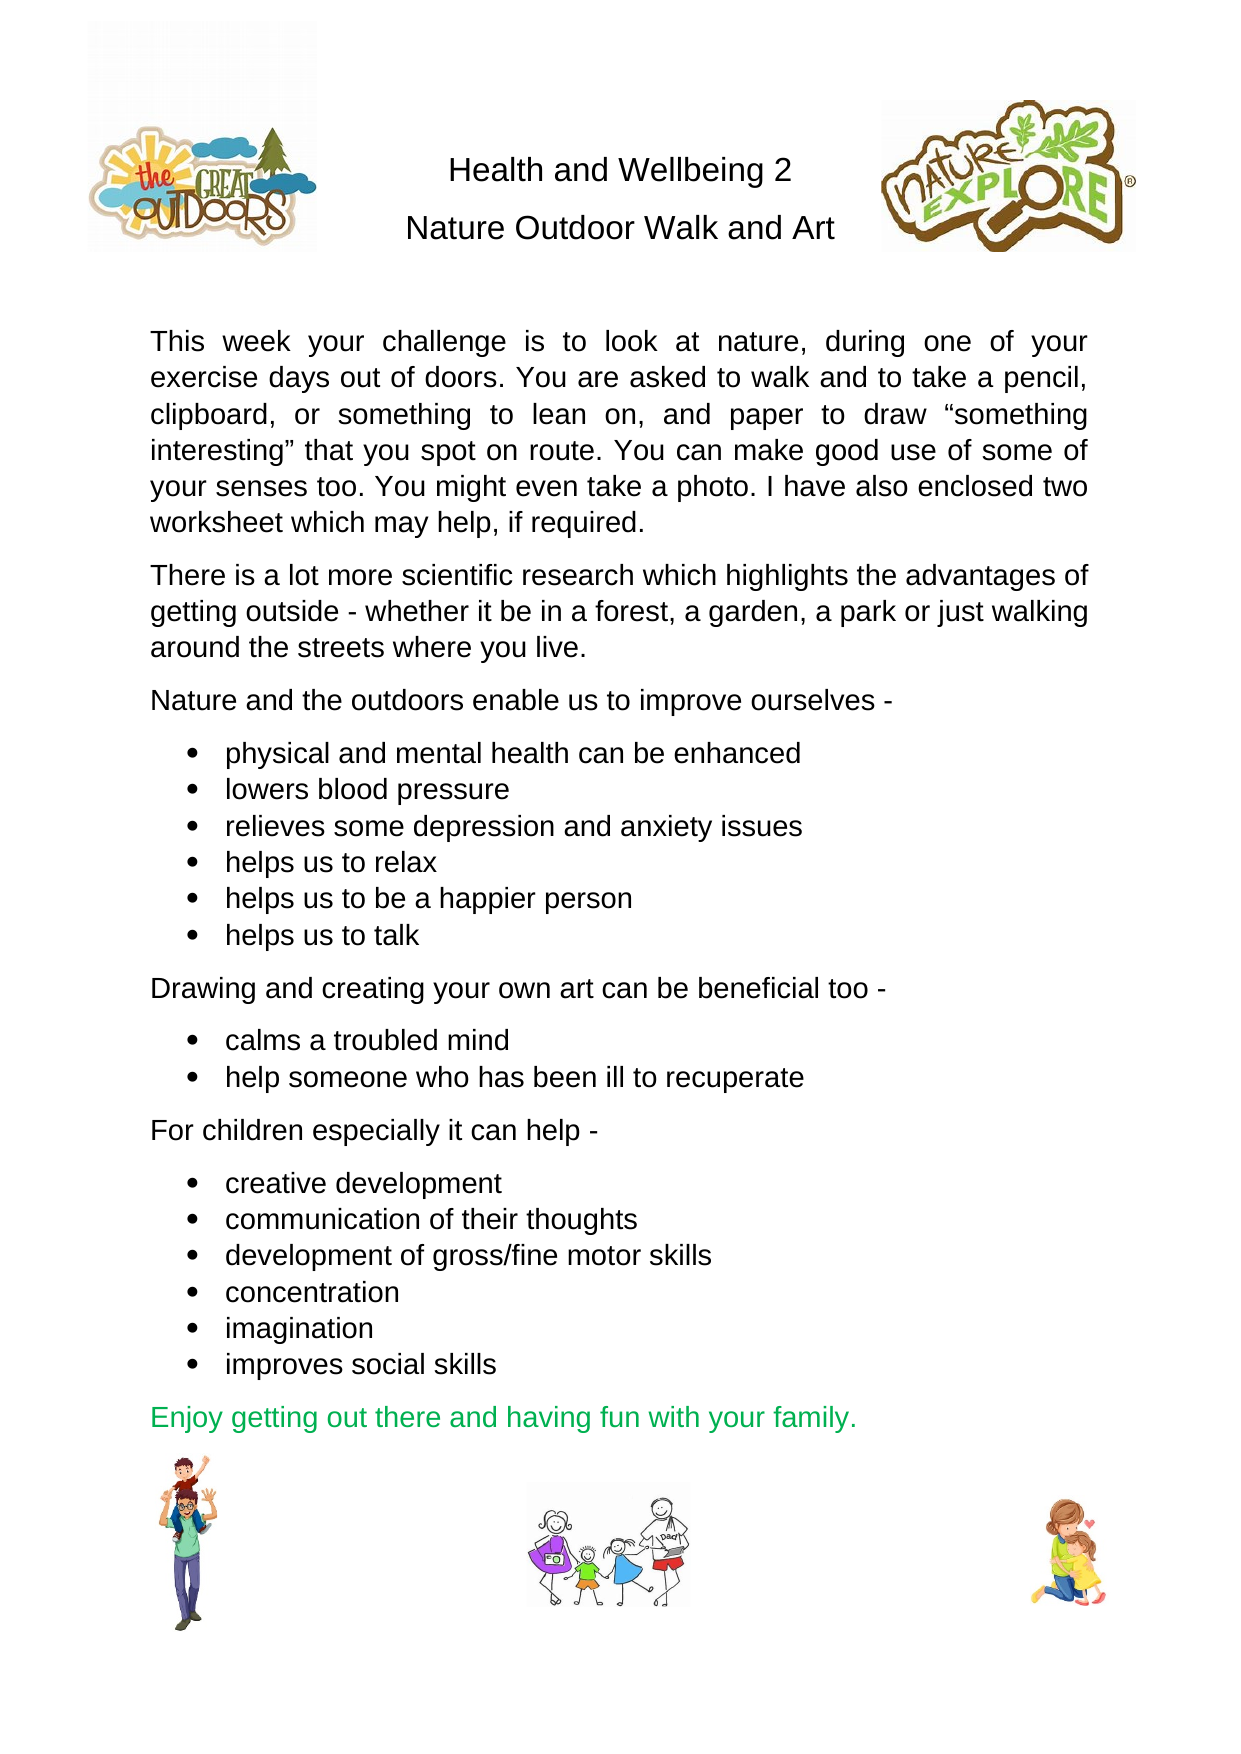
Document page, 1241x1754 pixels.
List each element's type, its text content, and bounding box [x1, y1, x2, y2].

picture [87, 21, 318, 252]
picture [526, 1482, 691, 1607]
text There is a lot more scientific research which highlights the advantages of getting outside - whether it be in a forest, a garden, a park or just walking around the streets where you live. [150, 558, 1090, 664]
text Health and Wellbeing 2 [318, 150, 881, 188]
list imagination [187, 1311, 1090, 1345]
list concentration [187, 1275, 1090, 1308]
list improves social skills [187, 1347, 1090, 1381]
list development of gross/fine motor skills [187, 1238, 1090, 1272]
list help someone who has been ill to recuperate [187, 1060, 1090, 1093]
list helps us to talk [187, 918, 1090, 951]
list physical and mental health can be enhanced [187, 736, 1090, 769]
text This week your challenge is to look at nature, during one of your exercise days out of doors. You are asked to walk and to take a pencil, clipboard, or something to lean on, and paper to draw “something interesting” that you spot on route. You can make good use of some of your senses too. You might even take a photo. I have also enclosed two worksheet which may help, if required. [150, 324, 1090, 539]
list creative development [187, 1166, 1090, 1199]
list helps us to relax [187, 845, 1090, 879]
picture [1029, 1495, 1113, 1606]
list helps us to be a happier person [187, 881, 1090, 915]
text For children especially it can help - [150, 1113, 1090, 1146]
picture [154, 1453, 218, 1632]
text Nature and the outdoors enable us to improve ourselves - [150, 683, 1090, 717]
text Enjoy getting out there and having fun with your family. [150, 1400, 1090, 1434]
list relieves some depression and anxiety issues [187, 808, 1090, 842]
text Nature Outdoor Walk and Art [318, 208, 881, 247]
list lowers blood pressure [187, 772, 1090, 806]
picture [881, 100, 1137, 252]
list calms a troubled mind [187, 1023, 1090, 1057]
text Drawing and creating your own art can be beneficial too - [150, 971, 1090, 1004]
list communication of their thoughts [187, 1202, 1090, 1236]
